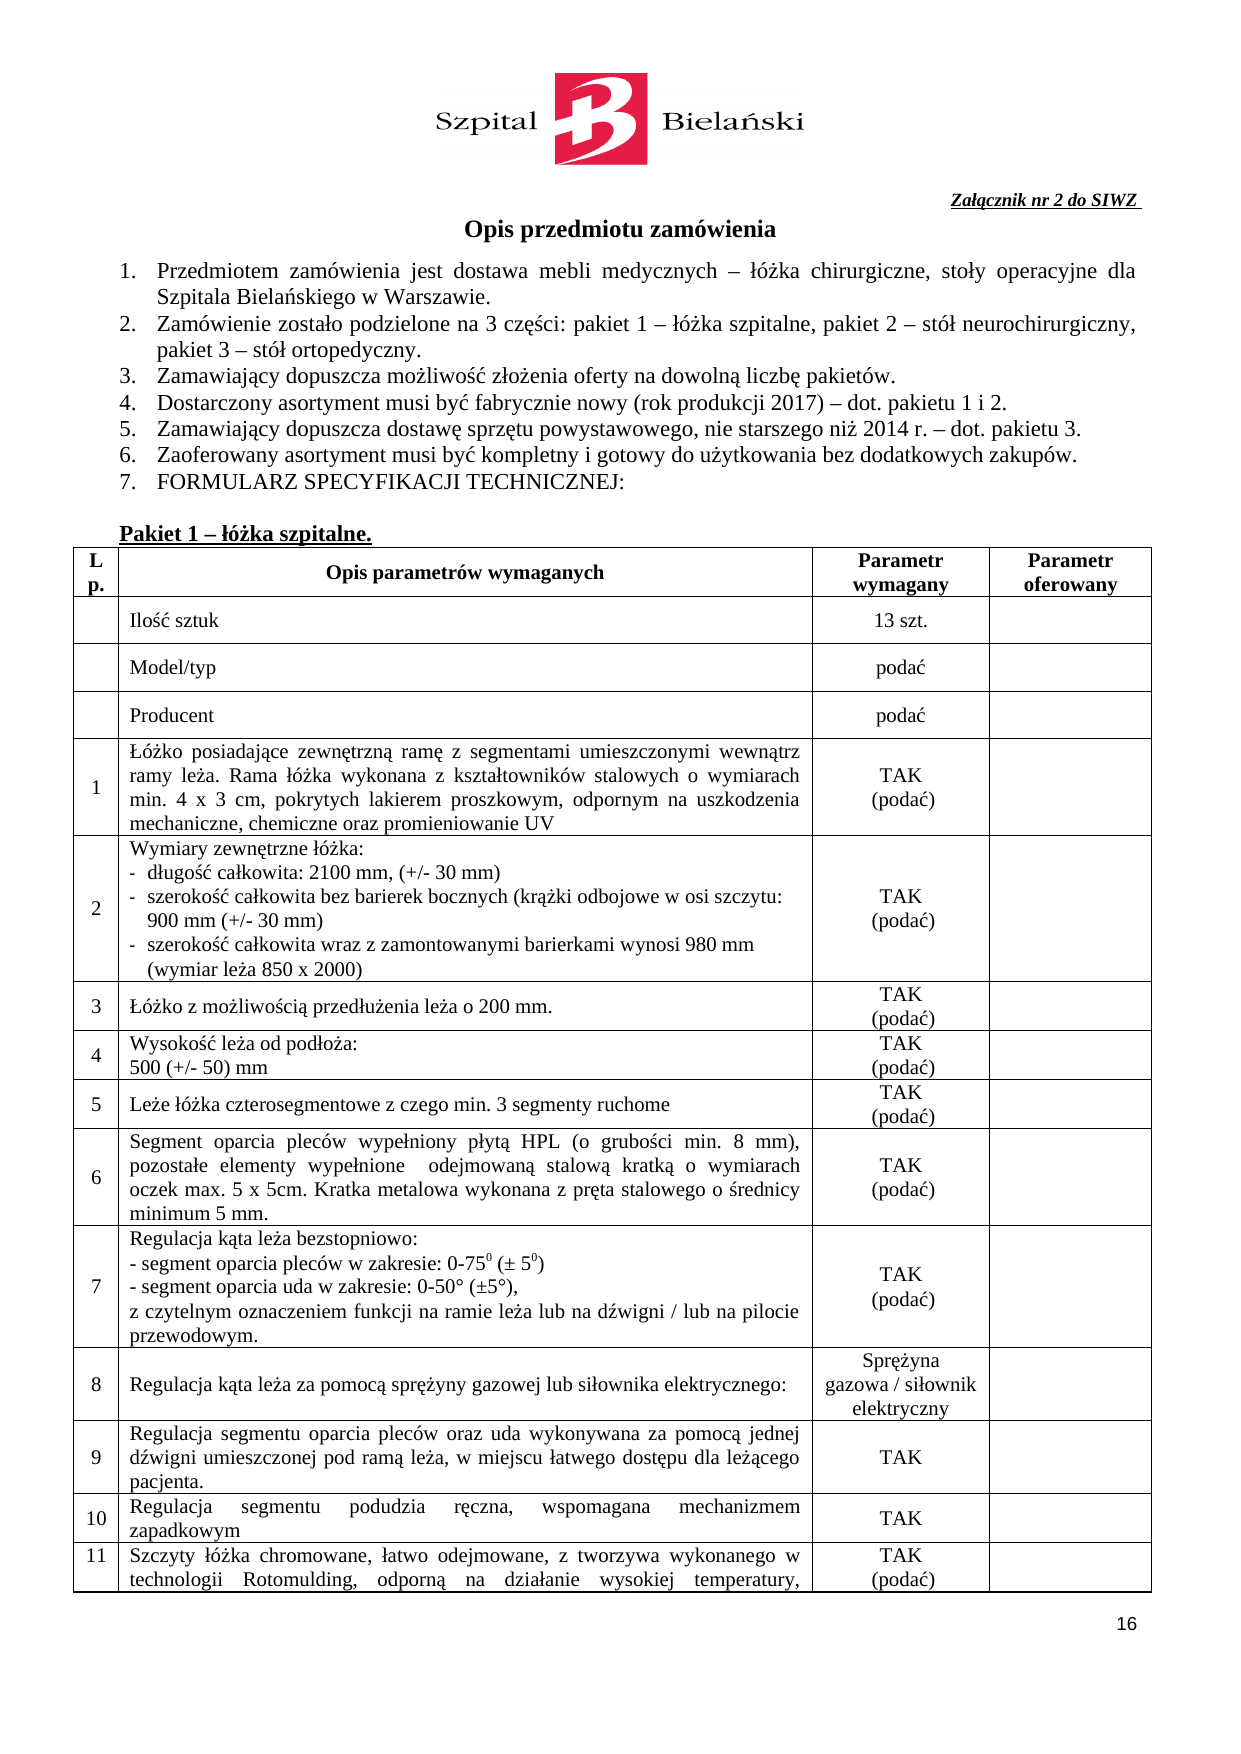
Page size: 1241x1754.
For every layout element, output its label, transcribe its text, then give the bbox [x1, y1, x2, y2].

table_cell TAK (podać) [813, 1031, 989, 1079]
list Zaoferowany asortyment musi być kompletny i gotowy do użytkowania bez dodatkowych zakupów. [119, 441, 1137, 468]
text Opis przedmiotu zamówienia [103, 214, 1137, 242]
table_cell Producent [119, 692, 812, 738]
table_cell [990, 836, 1151, 981]
table_cell podać [813, 692, 989, 738]
table_cell 5 [74, 1080, 118, 1128]
table_cell [990, 739, 1151, 835]
table_header Opis parametrów wymaganych [119, 548, 812, 596]
table_cell Łóżko z możliwością przedłużenia leża o 200 mm. [119, 982, 812, 1030]
table_cell TAK (podać) [813, 739, 989, 835]
table_cell Regulacja segmentu podudzia ręczna, wspomagana mechanizmem zapadkowym [119, 1494, 812, 1542]
table_cell podać [813, 644, 989, 691]
table_cell [990, 597, 1151, 643]
table_cell TAK (podać) [813, 1543, 989, 1591]
table_cell 11 [74, 1543, 118, 1591]
table_cell 10 [74, 1494, 118, 1542]
table_cell TAK (podać) [813, 836, 989, 981]
table_cell [990, 1421, 1151, 1493]
table_cell Łóżko posiadające zewnętrzną ramę z segmentami umieszczonymi wewnątrz ramy leża. Rama łóżka wykonana z kształtowników stalowych o wymiarach min. 4 x 3 cm, pokrytych lakierem proszkowym, odpornym na uszkodzenia mechaniczne, chemiczne oraz promieniowanie UV [119, 739, 812, 835]
table_cell Segment oparcia pleców wypełniony płytą HPL (o grubości min. 8 mm), pozostałe elementy wypełnione odejmowaną stalową kratką o wymiarach oczek max. 5 x 5cm. Kratka metalowa wykonana z pręta stalowego o średnicy minimum 5 mm. [119, 1129, 812, 1225]
list FORMULARZ SPECYFIKACJI TECHNICZNEJ: [119, 468, 1137, 494]
table_cell TAK (podać) [813, 1226, 989, 1347]
table_cell [990, 982, 1151, 1030]
table_cell 13 szt. [813, 597, 989, 643]
table_cell TAK [813, 1494, 989, 1542]
list Zamawiający dopuszcza dostawę sprzętu powystawowego, nie starszego niż 2014 r. – dot. pakietu 3. [119, 415, 1137, 441]
table_cell Sprężyna gazowa / siłownik elektryczny [813, 1348, 989, 1420]
table_cell Wymiary zewnętrzne łóżka: długość całkowita: 2100 mm, (+/- 30 mm) szerokość całkowita bez barierek bocznych (krążki odbojowe w osi szczytu: 900 mm (+/- 30 mm) szerokość całkowita wraz z zamontowanymi barierkami wynosi 980 mm (wymiar leża 850 x 2000) [119, 836, 812, 981]
table_cell 6 [74, 1129, 118, 1225]
table_cell 8 [74, 1348, 118, 1420]
table_header Parametr wymagany [813, 548, 989, 596]
table_cell TAK (podać) [813, 1129, 989, 1225]
table_cell TAK [813, 1421, 989, 1493]
table_cell 4 [74, 1031, 118, 1079]
table_cell 2 [74, 836, 118, 981]
table_cell [990, 1494, 1151, 1542]
table_cell 9 [74, 1421, 118, 1493]
list Dostarczony asortyment musi być fabrycznie nowy (rok produkcji 2017) – dot. pakietu 1 i 2. [119, 389, 1137, 415]
table_cell Regulacja kąta leża za pomocą sprężyny gazowej lub siłownika elektrycznego: [119, 1348, 812, 1420]
table_cell [990, 692, 1151, 738]
table_cell [990, 1129, 1151, 1225]
table_cell 7 [74, 1226, 118, 1347]
table_cell [990, 644, 1151, 691]
list Zamawiający dopuszcza możliwość złożenia oferty na dowolną liczbę pakietów. [119, 362, 1137, 389]
table_cell [74, 692, 118, 738]
list Zamówienie zostało podzielone na 3 części: pakiet 1 – łóżka szpitalne, pakiet 2 – stół neurochirurgiczny, pakiet 3 – stół ortopedyczny. [119, 309, 1137, 362]
table_cell [990, 1031, 1151, 1079]
table_cell Leże łóżka czterosegmentowe z czego min. 3 segmenty ruchome [119, 1080, 812, 1128]
table_cell TAK (podać) [813, 982, 989, 1030]
list Przedmiotem zamówienia jest dostawa mebli medycznych – łóżka chirurgiczne, stoły operacyjne dla Szpitala Bielańskiego w Warszawie. [119, 257, 1137, 309]
text Załącznik nr 2 do SIWZ [103, 189, 1137, 211]
table_cell [990, 1080, 1151, 1128]
table_cell [990, 1543, 1151, 1591]
table_cell Wysokość leża od podłoża: 500 (+/- 50) mm [119, 1031, 812, 1079]
table_header Parametr oferowany [990, 548, 1151, 596]
table_cell 1 [74, 739, 118, 835]
table_cell 3 [74, 982, 118, 1030]
table_cell TAK (podać) [813, 1080, 989, 1128]
table_header Lp. [74, 548, 118, 596]
table_cell [990, 1226, 1151, 1347]
table_cell Regulacja kąta leża bezstopniowo: - segment oparcia pleców w zakresie: 0-750 (± 50) - segment oparcia uda w zakresie: 0-50° (±5°), z czytelnym oznaczeniem funkcji na ramie leża lub na dźwigni / lub na pilocie przewodowym. [119, 1226, 812, 1347]
table_cell Ilość sztuk [119, 597, 812, 643]
picture [436, 73, 804, 165]
table_cell Regulacja segmentu oparcia pleców oraz uda wykonywana za pomocą jednej dźwigni umieszczonej pod ramą leża, w miejscu łatwego dostępu dla leżącego pacjenta. [119, 1421, 812, 1493]
table_cell [74, 644, 118, 691]
table_cell [990, 1348, 1151, 1420]
table_cell Model/typ [119, 644, 812, 691]
table_cell [74, 597, 118, 643]
text Pakiet 1 – łóżka szpitalne. [119, 520, 1137, 547]
